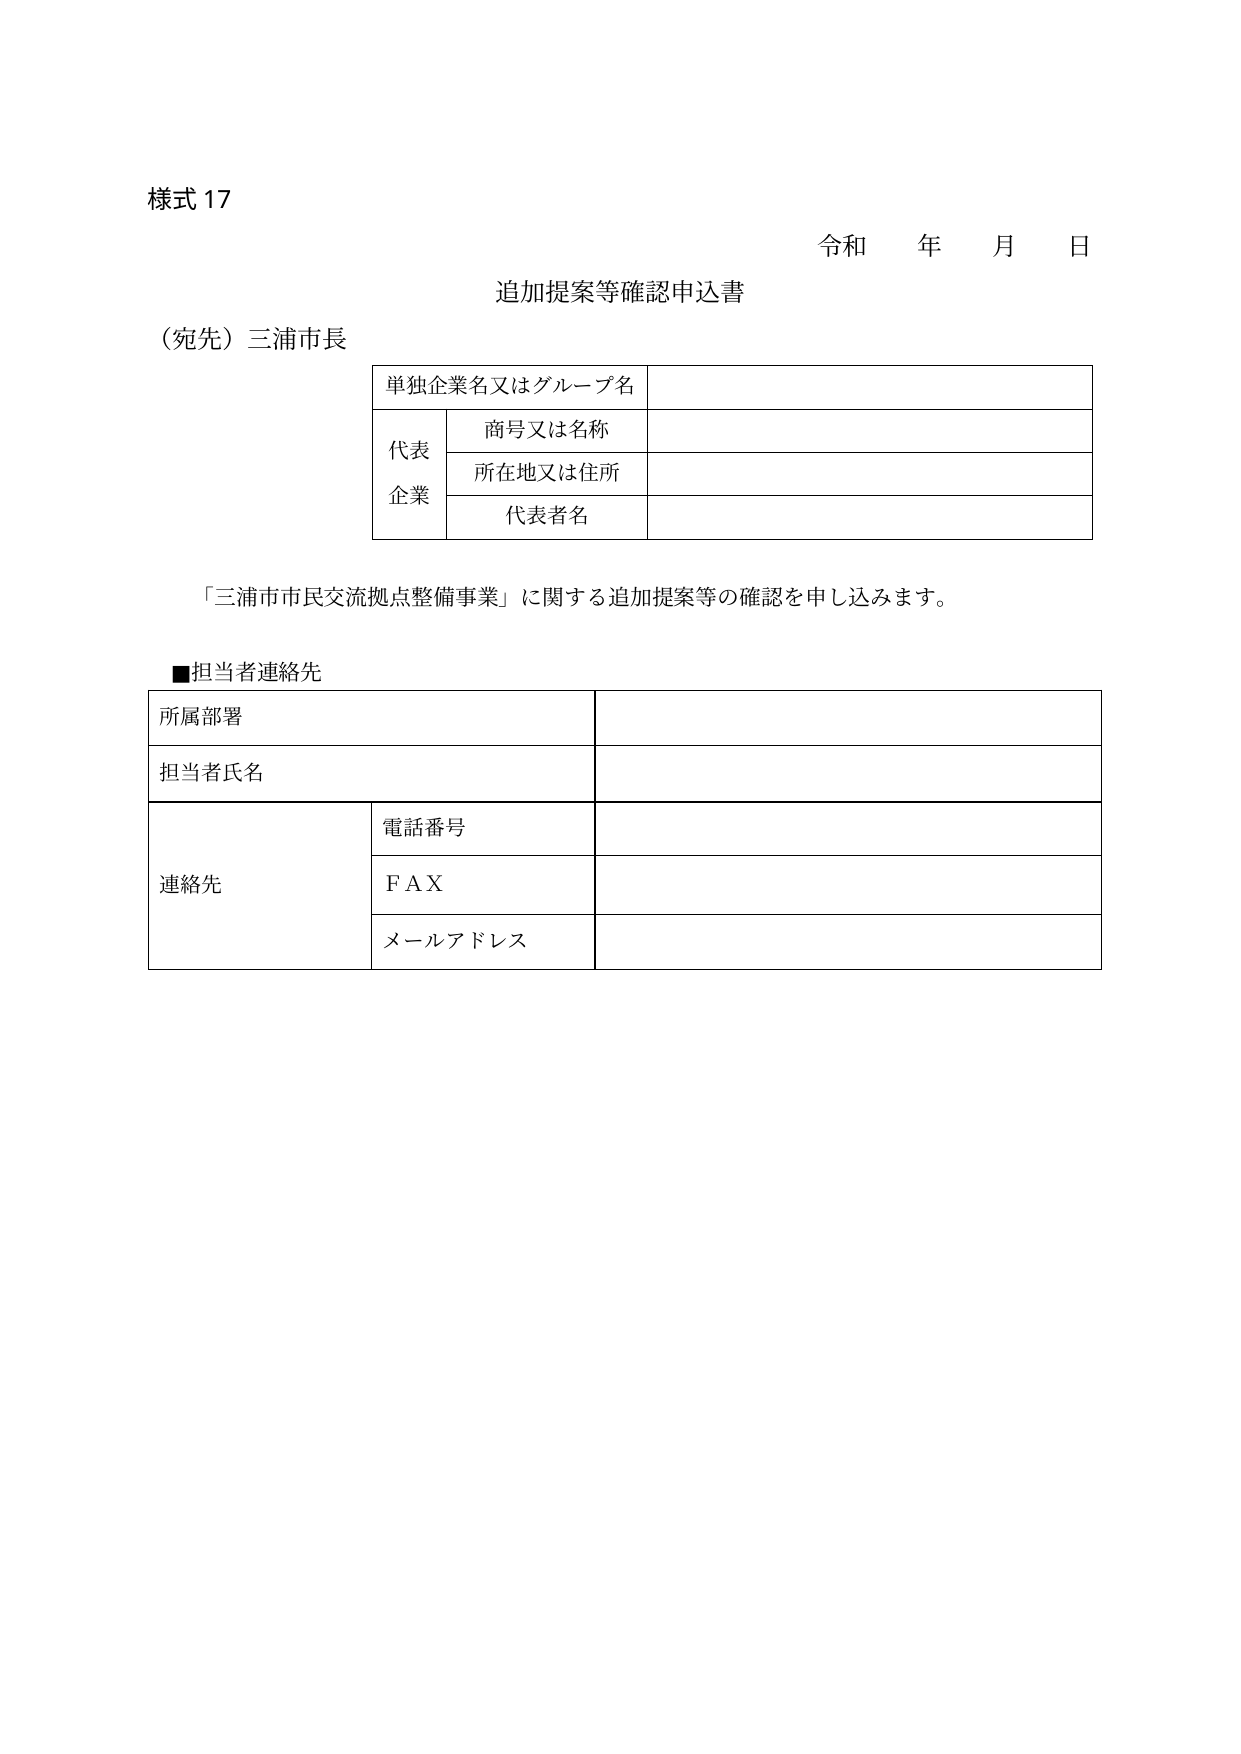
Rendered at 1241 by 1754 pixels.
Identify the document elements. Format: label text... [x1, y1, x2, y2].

text 追加提案等確認申込書 [148, 272, 1092, 310]
table_cell 商号又は名称 [447, 410, 647, 452]
text 「三浦市市民交流拠点整備事業」に関する追加提案等の確認を申し込みます。 [171, 577, 1092, 614]
table_cell [973, 496, 1092, 538]
table_cell ＦＡＸ [372, 856, 594, 913]
text （宛先）三浦市長 [148, 319, 1092, 356]
text 令和 年 月 日 [148, 226, 1092, 263]
table_cell [648, 453, 1092, 495]
table_cell 連絡先 [149, 803, 371, 969]
table_cell 担当者氏名 [149, 746, 594, 801]
table_cell [596, 856, 1101, 913]
table_header 単独企業名又はグループ名 [373, 366, 647, 408]
text ■担当者連絡先 [171, 652, 1092, 689]
table_cell 所在地又は住所 [447, 453, 647, 495]
table_cell [596, 746, 1101, 801]
table_header [596, 691, 1101, 745]
table_header [648, 366, 1092, 408]
table_cell 電話番号 [372, 803, 594, 854]
table_cell [648, 496, 973, 538]
table_cell 代表企業 [373, 410, 446, 538]
subtitle 様式17 [148, 179, 1092, 217]
table_cell 代表者名 [447, 496, 647, 538]
table_cell [596, 803, 1101, 854]
table_cell [596, 915, 1101, 969]
table_cell メールアドレス [372, 915, 594, 969]
table_header 所属部署 [149, 691, 594, 745]
table_cell [648, 410, 1092, 452]
